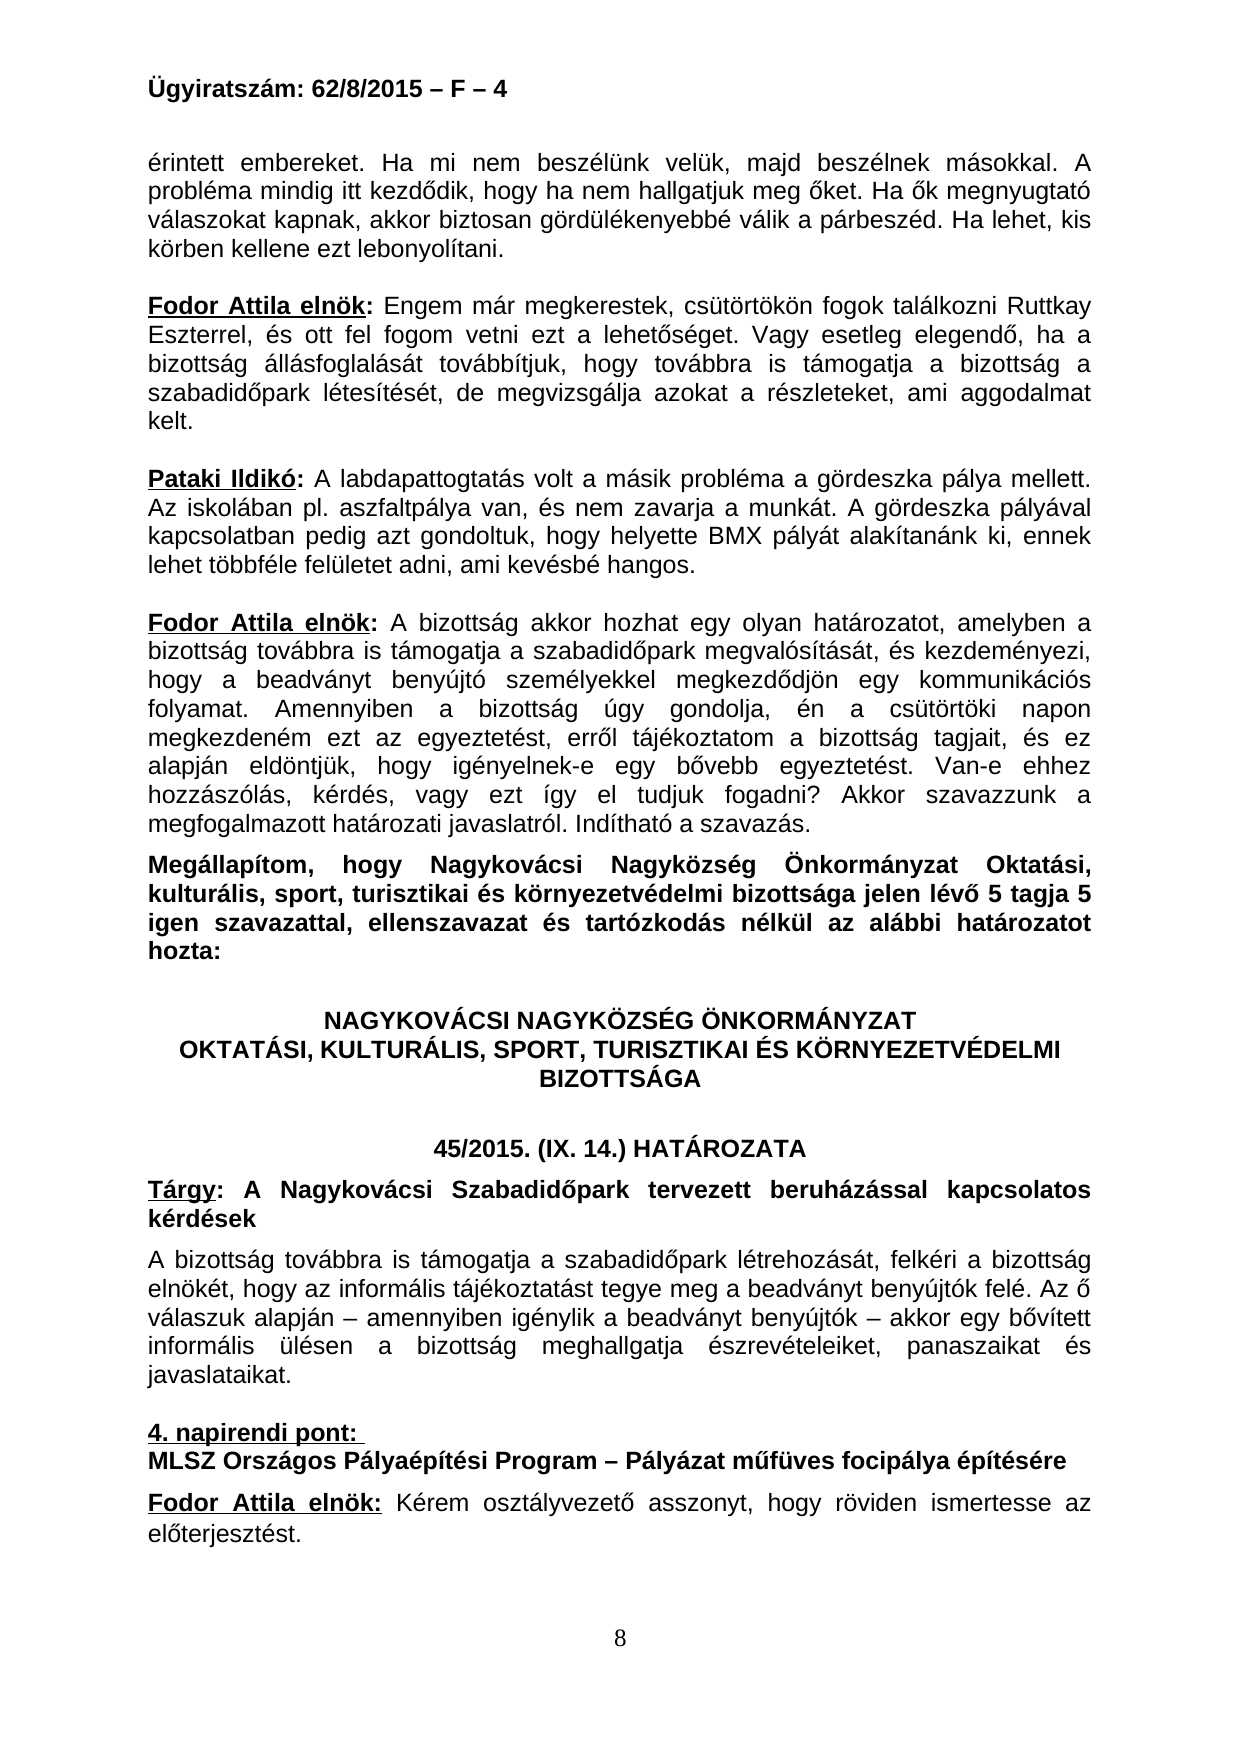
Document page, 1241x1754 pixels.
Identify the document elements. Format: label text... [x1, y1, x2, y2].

text OKTATÁSI, KULTURÁLIS, SPORT, TURISZTIKAI ÉS KÖRNYEZETVÉDELMI BIZOTTSÁGA [148, 1035, 1093, 1093]
text Fodor Attila elnök: Kérem osztályvezető asszonyt, hogy röviden ismertesse az előterjesztést. [148, 1488, 1093, 1547]
text Fodor Attila elnök: Engem már megkerestek, csütörtökön fogok találkozni Ruttkay Eszterrel, és ott fel fogom vetni ezt a lehetőséget. Vagy esetleg elegendő, ha a bizottság állásfoglalását továbbítjuk, hogy továbbra is támogatja a bizottság a szabadidőpark létesítését, de megvizsgálja azokat a részleteket, ami aggodalmat kelt. [148, 291, 1093, 435]
text MLSZ Országos Pályaépítési Program – Pályázat műfüves focipálya építésére [148, 1446, 1093, 1475]
text 45/2015. (IX. 14.) HATÁROZATA [148, 1134, 1093, 1163]
text 4. napirendi pont: [148, 1418, 1093, 1446]
text A bizottság továbbra is támogatja a szabadidőpark létrehozását, felkéri a bizottság elnökét, hogy az informális tájékoztatást tegye meg a beadványt benyújtók felé. Az ő válaszuk alapján – amennyiben igénylik a beadványt benyújtók – akkor egy bővített informális ülésen a bizottság meghallgatja észrevételeiket, panaszaikat és javaslataikat. [148, 1245, 1093, 1389]
text Tárgy: A Nagykovácsi Szabadidőpark tervezett beruházással kapcsolatos kérdések [148, 1175, 1093, 1233]
text Pataki Ildikó: A labdapattogtatás volt a másik probléma a gördeszka pálya mellett. Az iskolában pl. aszfaltpálya van, és nem zavarja a munkát. A gördeszka pályával kapcsolatban pedig azt gondoltuk, hogy helyette BMX pályát alakítanánk ki, ennek lehet többféle felületet adni, ami kevésbé hangos. [148, 464, 1093, 579]
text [148, 148, 1093, 263]
text NAGYKOVÁCSI NAGYKÖZSÉG ÖNKORMÁNYZAT [148, 1006, 1093, 1035]
text Fodor Attila elnök: A bizottság akkor hozhat egy olyan határozatot, amelyben a bizottság továbbra is támogatja a szabadidőpark megvalósítását, és kezdeményezi, hogy a beadványt benyújtó személyekkel megkezdődjön egy kommunikációs folyamat. Amennyiben a bizottság úgy gondolja, én a csütörtöki napon megkezdeném ezt az egyeztetést, erről tájékoztatom a bizottság tagjait, és ez alapján eldöntjük, hogy igényelnek-e egy bővebb egyeztetést. Van-e ehhez hozzászólás, kérdés, vagy ezt így el tudjuk fogadni? Akkor szavazzunk a megfogalmazott határozati javaslatról. Indítható a szavazás. [148, 608, 1093, 838]
text Megállapítom, hogy Nagykovácsi Nagyközség Önkormányzat Oktatási, kulturális, sport, turisztikai és környezetvédelmi bizottsága jelen lévő 5 tagja 5 igen szavazattal, ellenszavazat és tartózkodás nélkül az alábbi határozatot hozta: [148, 850, 1093, 965]
